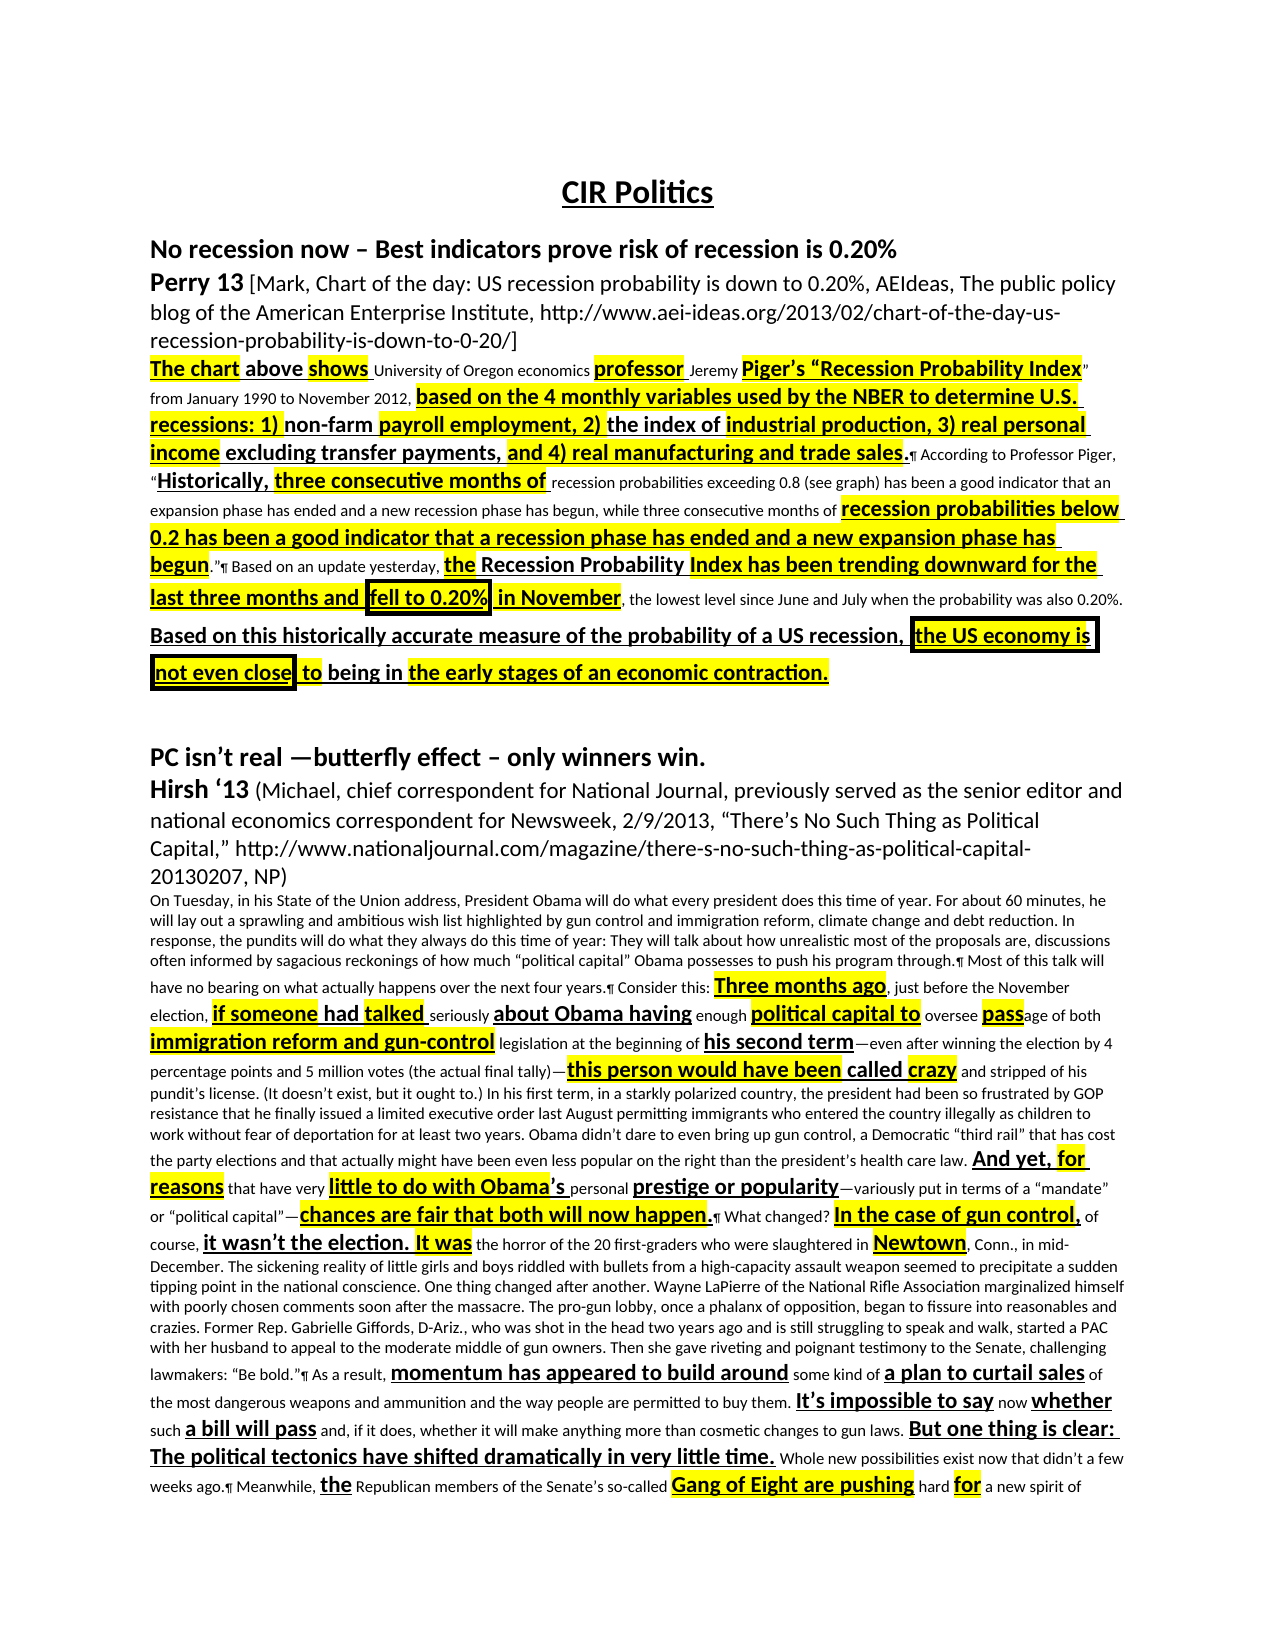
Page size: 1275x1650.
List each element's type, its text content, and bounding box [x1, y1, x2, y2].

text Hirsh ‘13 (Michael, chief correspondent for National Journal, previously served as the senior editor and national economics correspondent for Newsweek, 2/9/2013, “There’s No Such Thing as Political Capital,” http://www.nationaljournal.com/magazine/there-s-no-such-thing-as-political-capital-20130207, NP) [150, 773, 1125, 890]
subtitle No recession now – Best indicators prove risk of recession is 0.20% [150, 232, 1125, 265]
text The chart above shows University of Oregon economics professor Jeremy Piger’s “Recession Probability Index” from January 1990 to November 2012, based on the 4 monthly variables used by the NBER to determine U.S. recessions: 1) non-farm payroll employment, 2) the index of industrial production, 3) real personal income excluding transfer payments, and 4) real manufacturing and trade sales.¶ According to Professor Piger, “Historically, three consecutive months of recession probabilities exceeding 0.8 (see graph) has been a good indicator that an expansion phase has ended and a new recession phase has begun, while three consecutive months of recession probabilities below 0.2 has been a good indicator that a recession phase has ended and a new expansion phase has begun.”¶ Based on an update yesterday, the Recession Probability Index has been trending downward for the last three months and fell to 0.20% in November, the lowest level since June and July when the probability was also 0.20%. Based on this historically accurate measure of the probability of a US recession, the US economy is not even close to being in the early stages of an economic contraction. [150, 354, 1125, 523]
subtitle PC isn’t real —butterfly effect – only winners win. [150, 740, 1125, 773]
subtitle CIR Politics [150, 171, 1125, 212]
text The chart above shows University of Oregon economics professor Jeremy Piger’s “Recession Probability Index” from January 1990 to November 2012, based on the 4 monthly variables used by the NBER to determine U.S. recessions: 1) non-farm payroll employment, 2) the index of industrial production, 3) real personal income excluding transfer payments, and 4) real manufacturing and trade sales.¶ According to Professor Piger, “Historically, three consecutive months of recession probabilities exceeding 0.8 (see graph) has been a good indicator that an expansion phase has ended and a new recession phase has begun, while three consecutive months of recession probabilities below 0.2 has been a good indicator that a recession phase has ended and a new expansion phase has begun.”¶ Based on an update yesterday, the Recession Probability Index has been trending downward for the last three months and fell to 0.20% in November, the lowest level since June and July when the probability was also 0.20%. Based on this historically accurate measure of the probability of a US recession, the US economy is not even close to being in the early stages of an economic contraction. [150, 520, 1125, 691]
text Perry 13 [Mark, Chart of the day: US recession probability is down to 0.20%, AEIdeas, The public policy blog of the American Enterprise Institute, http://www.aei-ideas.org/2013/02/chart-of-the-day-us-recession-probability-is-down-to-0-20/] [150, 265, 1125, 354]
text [150, 890, 1125, 1498]
